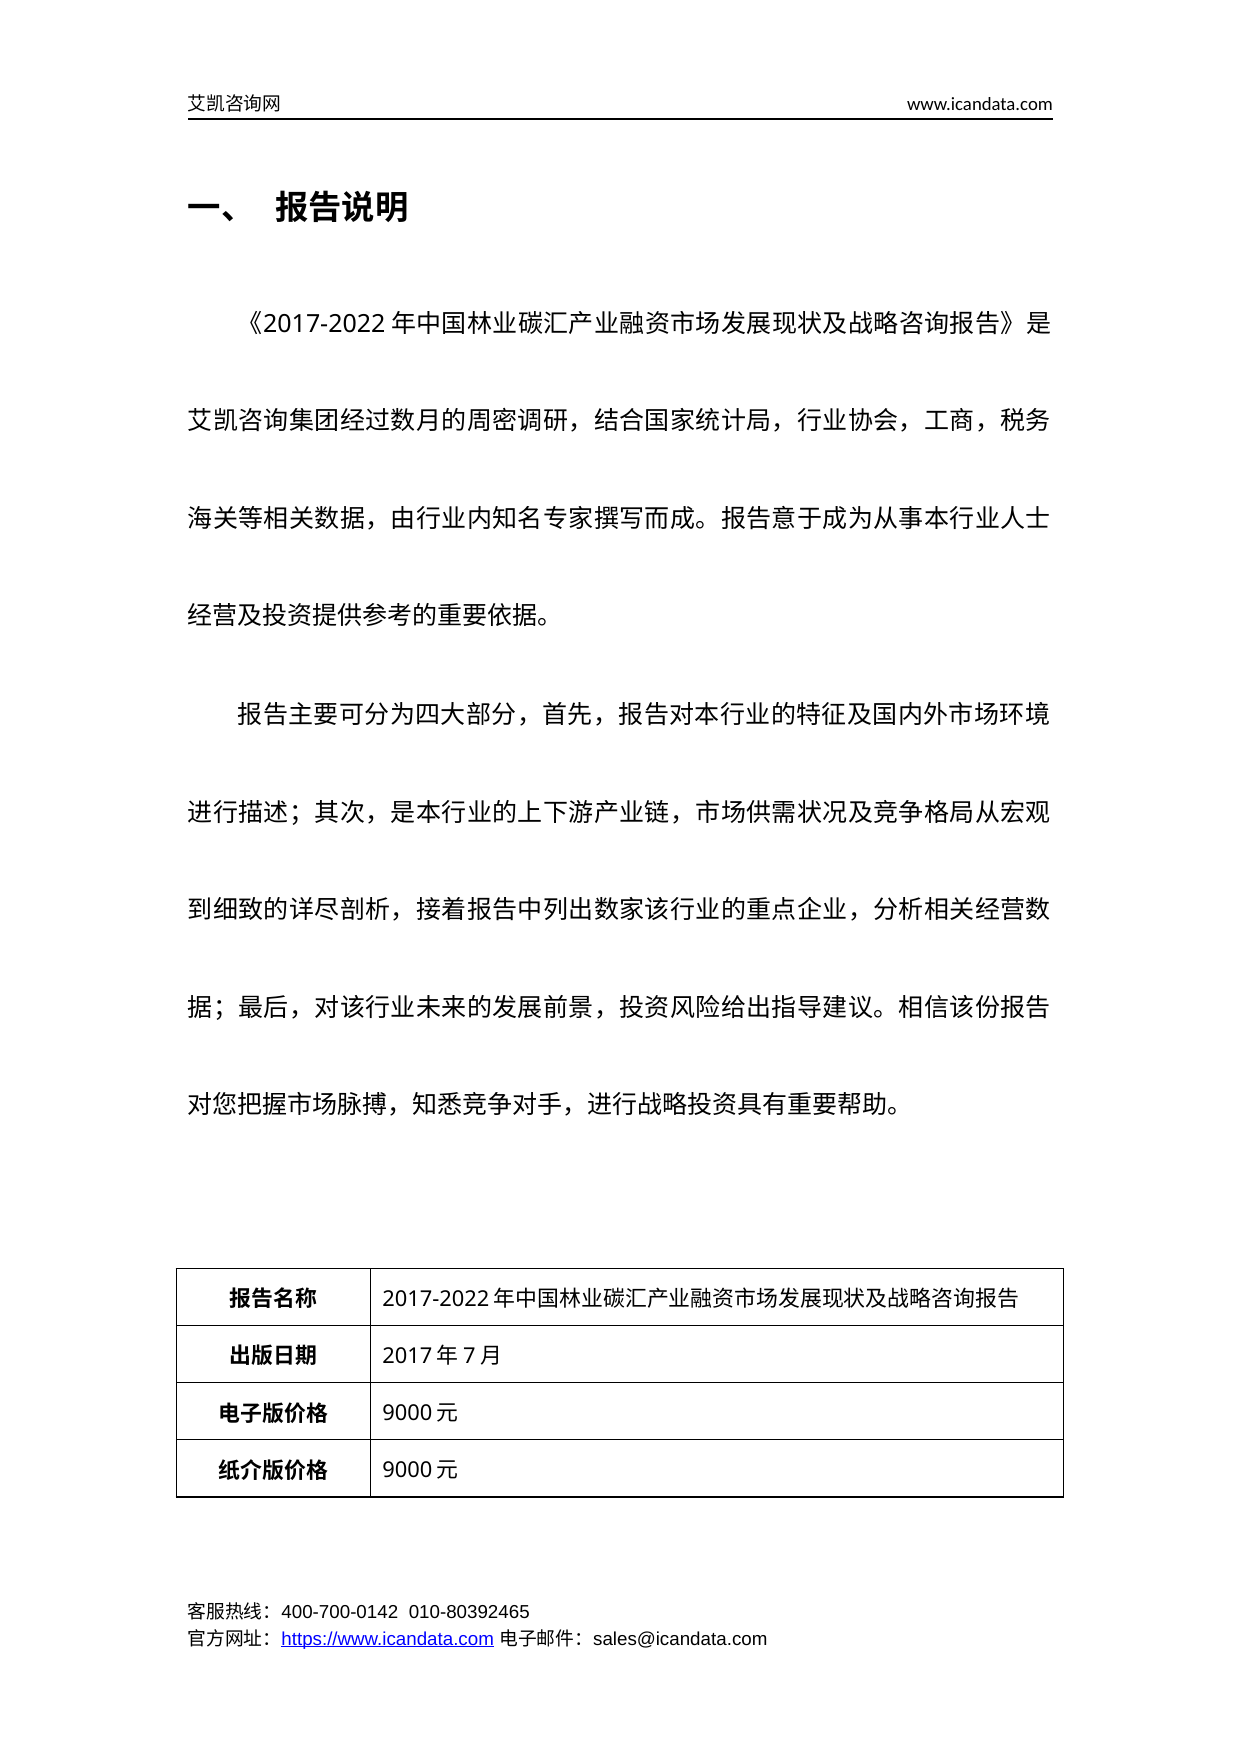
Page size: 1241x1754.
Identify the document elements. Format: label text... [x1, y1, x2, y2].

table_cell 纸介版价格 [177, 1440, 370, 1496]
table_cell 9000元 [371, 1440, 1063, 1496]
text 《2017-2022年中国林业碳汇产业融资市场发展现状及战略咨询报告》是艾凯咨询集团经过数月的周密调研，结合国家统计局，行业协会，工商，税务海关等相关数据，由行业内知名专家撰写而成。报告意于成为从事本行业人士经营及投资提供参考的重要依据。 [187, 289, 1053, 646]
table_header 报告名称 [177, 1269, 370, 1325]
table_cell 电子版价格 [177, 1383, 370, 1439]
text 报告主要可分为四大部分，首先，报告对本行业的特征及国内外市场环境进行描述；其次，是本行业的上下游产业链，市场供需状况及竞争格局从宏观到细致的详尽剖析，接着报告中列出数家该行业的重点企业，分析相关经营数据；最后，对该行业未来的发展前景，投资风险给出指导建议。相信该份报告对您把握市场脉搏，知悉竞争对手，进行战略投资具有重要帮助。 [187, 681, 1053, 1136]
table_header 2017-2022年中国林业碳汇产业融资市场发展现状及战略咨询报告 [371, 1269, 1063, 1325]
subtitle 报告说明 [187, 172, 1053, 237]
table_cell 9000元 [371, 1383, 1063, 1439]
table_cell 出版日期 [177, 1326, 370, 1382]
table_cell 2017年7月 [371, 1326, 1063, 1382]
